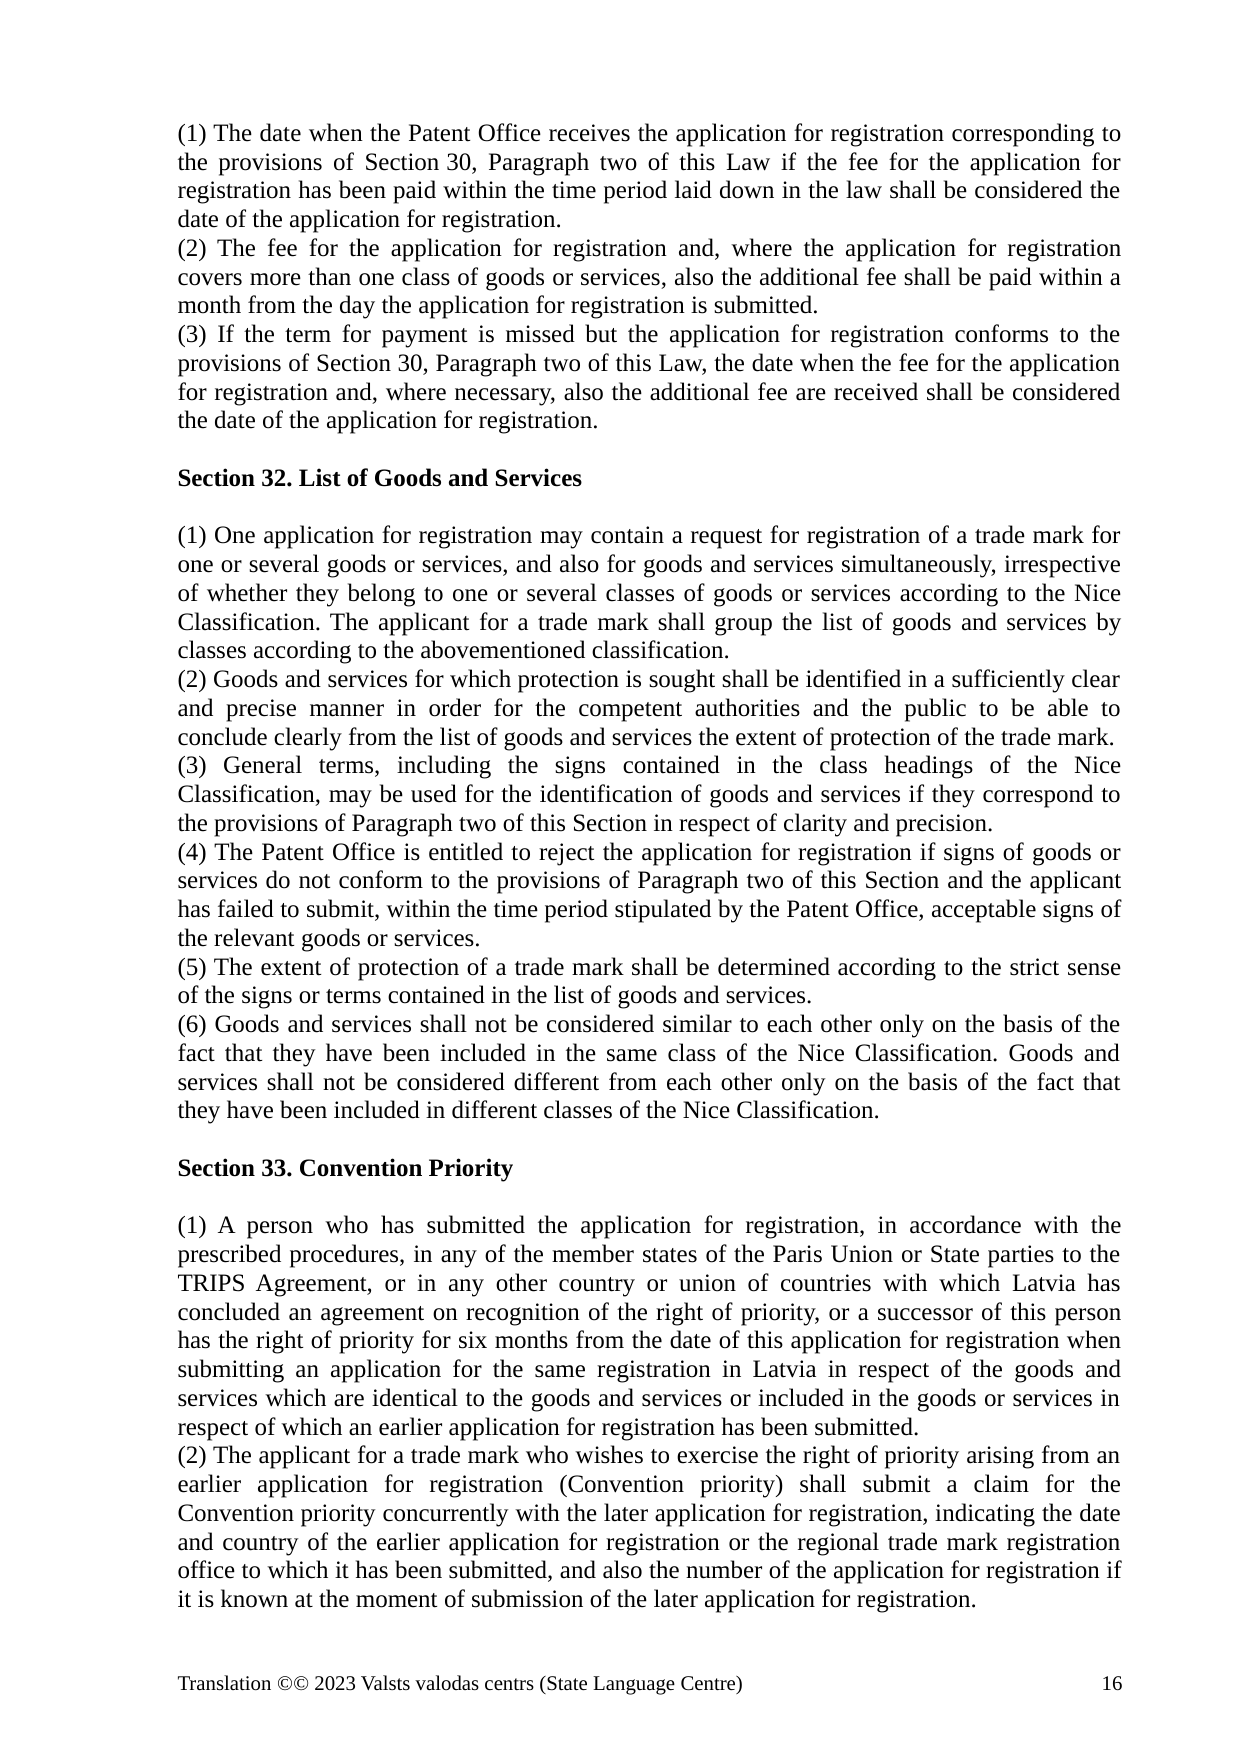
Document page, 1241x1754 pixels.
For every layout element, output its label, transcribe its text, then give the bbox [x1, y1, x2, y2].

text (1) One application for registration may contain a request for registration of a trade mark for one or several goods or services, and also for goods and services simultaneously, irrespective of whether they belong to one or several classes of goods or services according to the Nice Classification. The applicant for a trade mark shall group the list of goods and services by classes according to the abovementioned classification. [177, 521, 1122, 664]
text (2) The fee for the application for registration and, where the application for registration covers more than one class of goods or services, also the additional fee shall be paid within a month from the day the application for registration is submitted. [177, 233, 1122, 319]
text (2) The applicant for a trade mark who wishes to exercise the right of priority arising from an earlier application for registration (Convention priority) shall submit a claim for the Convention priority concurrently with the later application for registration, indicating the date and country of the earlier application for registration or the regional trade mark registration office to which it has been submitted, and also the number of the application for registration if it is known at the moment of submission of the later application for registration. [177, 1441, 1122, 1613]
text Section 33. Convention Priority [177, 1153, 1122, 1182]
text (1) The date when the Patent Office receives the application for registration corresponding to the provisions of Section 30, Paragraph two of this Law if the fee for the application for registration has been paid within the time period laid down in the law shall be considered the date of the application for registration. [177, 118, 1122, 233]
text (1) A person who has submitted the application for registration, in accordance with the prescribed procedures, in any of the member states of the Paris Union or State parties to the TRIPS Agreement, or in any other country or union of countries with which Latvia has concluded an agreement on recognition of the right of priority, or a successor of this person has the right of priority for six months from the date of this application for registration when submitting an application for the same registration in Latvia in respect of the goods and services which are identical to the goods and services or included in the goods or services in respect of which an earlier application for registration has been submitted. [177, 1211, 1122, 1441]
text (4) The Patent Office is entitled to reject the application for registration if signs of goods or services do not conform to the provisions of Paragraph two of this Section and the applicant has failed to submit, within the time period stipulated by the Patent Office, acceptable signs of the relevant goods or services. [177, 837, 1122, 952]
text Section 32. List of Goods and Services [177, 463, 1122, 492]
text (3) General terms, including the signs contained in the class headings of the Nice Classification, may be used for the identification of goods and services if they correspond to the provisions of Paragraph two of this Section in respect of clarity and precision. [177, 751, 1122, 837]
text (5) The extent of protection of a trade mark shall be determined according to the strict sense of the signs or terms contained in the list of goods and services. [177, 952, 1122, 1009]
text (2) Goods and services for which protection is sought shall be identified in a sufficiently clear and precise manner in order for the competent authorities and the public to be able to conclude clearly from the list of goods and services the extent of protection of the trade mark. [177, 664, 1122, 751]
text (6) Goods and services shall not be considered similar to each other only on the basis of the fact that they have been included in the same class of the Nice Classification. Goods and services shall not be considered different from each other only on the basis of the fact that they have been included in different classes of the Nice Classification. [177, 1009, 1122, 1124]
text (3) If the term for payment is missed but the application for registration conforms to the provisions of Section 30, Paragraph two of this Law, the date when the fee for the application for registration and, where necessary, also the additional fee are received shall be considered the date of the application for registration. [177, 319, 1122, 434]
